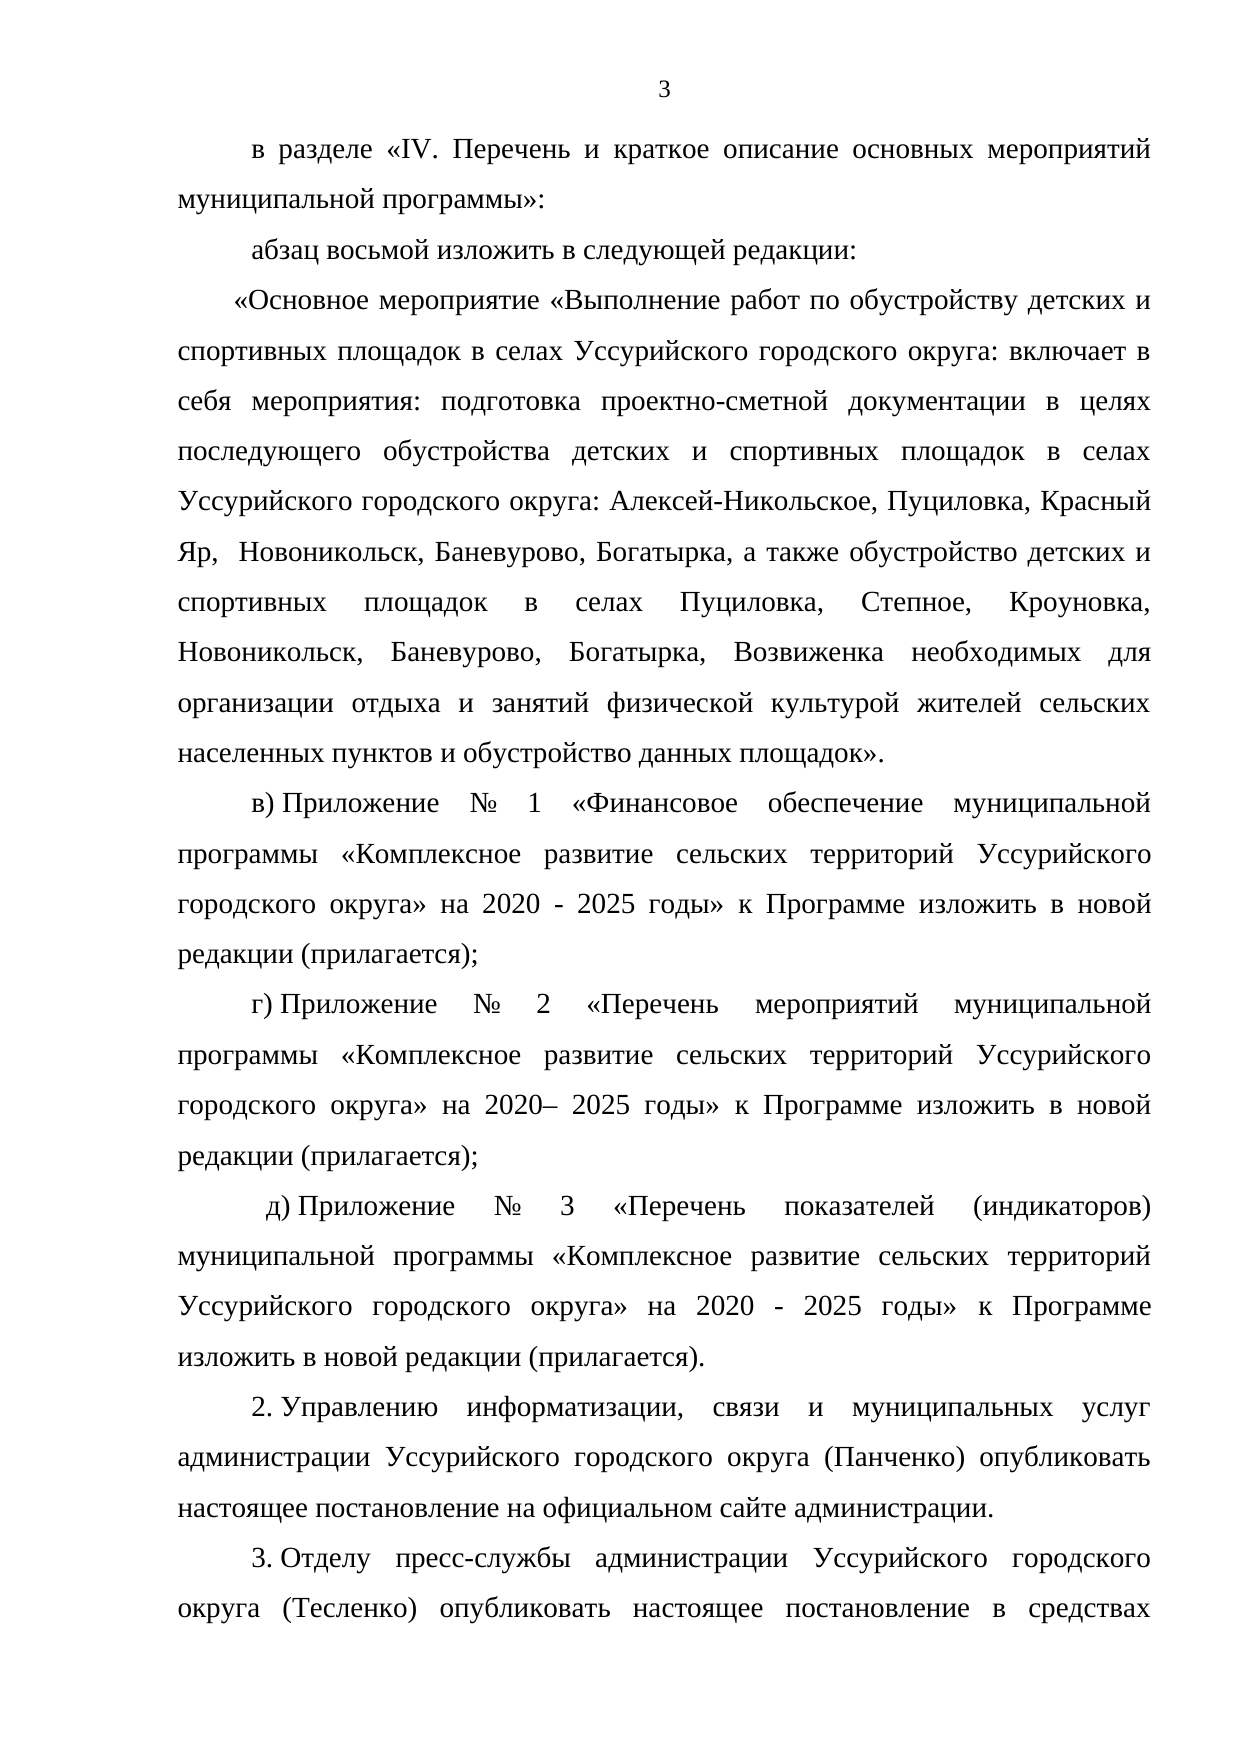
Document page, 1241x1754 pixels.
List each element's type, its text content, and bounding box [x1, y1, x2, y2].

text 2. Управлению информатизации, связи и муниципальных услуг администрации Уссурийского городского округа (Панченко) опубликовать настоящее постановление на официальном сайте администрации. [177, 1389, 1152, 1523]
title в разделе «IV. Перечень и краткое описание основных мероприятий муниципальной программы»: [177, 131, 1152, 215]
title д) Приложение № 3 «Перечень показателей (индикаторов) муниципальной программы «Комплексное развитие сельских территорий Уссурийского городского округа» на 2020 - 2025 годы» к Программе изложить в новой редакции (прилагается). [177, 1188, 1152, 1372]
title г) Приложение № 2 «Перечень мероприятий муниципальной программы «Комплексное развитие сельских территорий Уссурийского городского округа» на 2020– 2025 годы» к Программе изложить в новой редакции (прилагается); [177, 987, 1152, 1171]
text «Основное мероприятие «Выполнение работ по обустройству детских и спортивных площадок в селах Уссурийского городского округа: включает в себя мероприятия: подготовка проектно-сметной документации в целях последующего обустройства детских и спортивных площадок в селах Уссурийского городского округа: Алексей-Никольское, Пуциловка, Красный Яр, Новоникольск, Баневурово, Богатырка, а также обустройство детских и спортивных площадок в селах Пуциловка, Степное, Кроуновка, Новоникольск, Баневурово, Богатырка, Возвиженка необходимых для организации отдыха и занятий физической культурой жителей сельских населенных пунктов и обустройство данных площадок». [177, 282, 1152, 769]
title абзац восьмой изложить в следующей редакции: [177, 232, 1152, 266]
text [177, 1540, 1152, 1624]
text в) Приложение № 1 «Финансовое обеспечение муниципальной программы «Комплексное развитие сельскиx территорий Уссурийского городского округа» на 2020 - 2025 годы» к Программе изложить в новой редакции (прилагается); [177, 785, 1152, 970]
